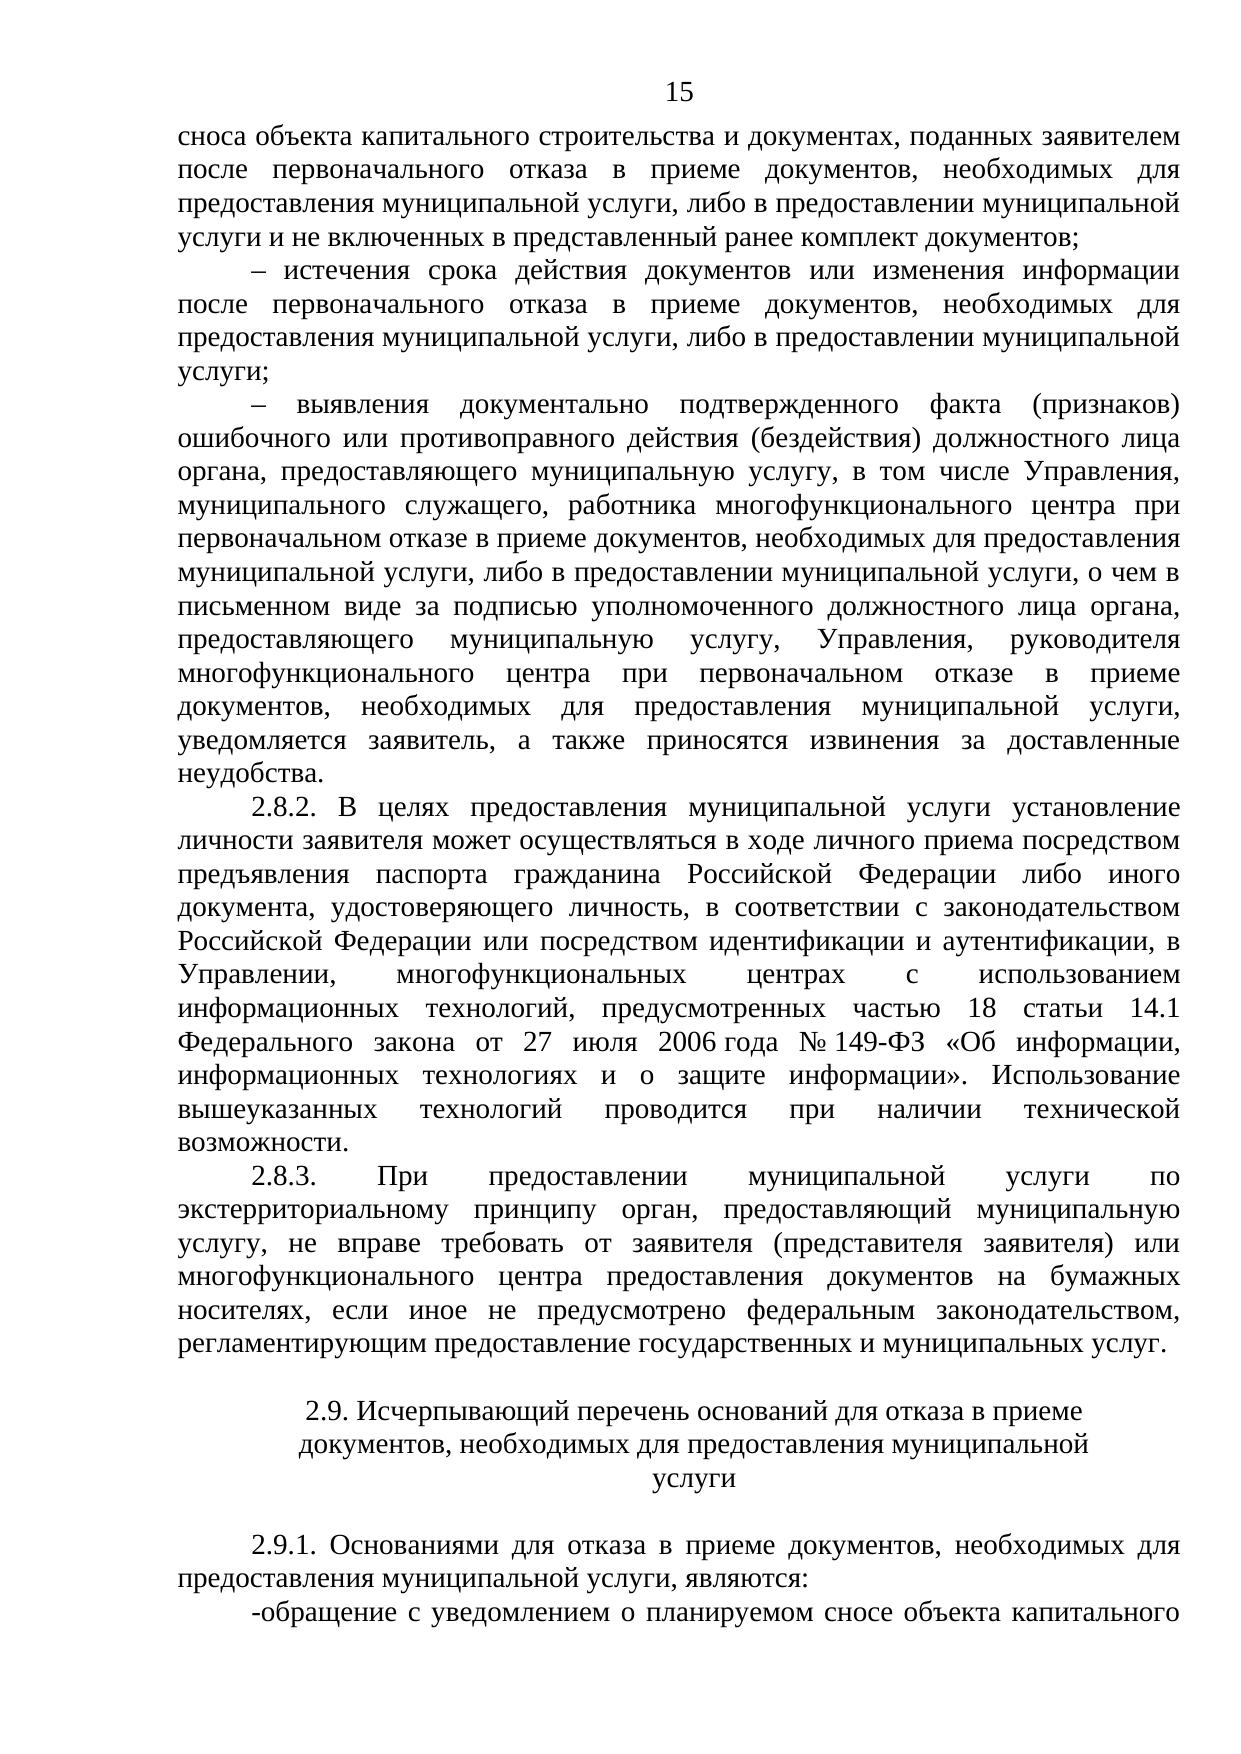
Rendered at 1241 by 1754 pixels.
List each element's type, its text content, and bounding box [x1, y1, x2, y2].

text 2.8.3. При предоставлении муниципальной услуги по экстерриториальному принципу орган, предоставляющий муниципальную услугу, не вправе требовать от заявителя (представителя заявителя) или многофункционального центра предоставления документов на бумажных носителях, если иное не предусмотрено федеральным законодательством, регламентирующим предоставление государственных и муниципальных услуг. [177, 1158, 1181, 1359]
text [177, 1594, 1181, 1627]
text – истечения срока действия документов или изменения информации после первоначального отказа в приеме документов, необходимых для предоставления муниципальной услуги, либо в предоставлении муниципальной услуги; [177, 252, 1181, 386]
text 2.8.2. В целях предоставления муниципальной услуги установление личности заявителя может осуществляться в ходе личного приема посредством предъявления паспорта гражданина Российской Федерации либо иного документа, удостоверяющего личность, в соответствии с законодательством Российской Федерации или посредством идентификации и аутентификации, в Управлении, многофункциональных центрах с использованием информационных технологий, предусмотренных частью 18 статьи 14.1 Федерального закона от 27 июля 2006 года № 149-ФЗ «Об информации, информационных технологиях и о защите информации». Использование вышеуказанных технологий проводится при наличии технической возможности. [177, 789, 1181, 1158]
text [177, 118, 1181, 252]
text – выявления документально подтвержденного факта (признаков) ошибочного или противоправного действия (бездействия) должностного лица органа, предоставляющего муниципальную услугу, в том числе Управления, муниципального служащего, работника многофункционального центра при первоначальном отказе в приеме документов, необходимых для предоставления муниципальной услуги, либо в предоставлении муниципальной услуги, о чем в письменном виде за подписью уполномоченного должностного лица органа, предоставляющего муниципальную услугу, Управления, руководителя многофункционального центра при первоначальном отказе в приеме документов, необходимых для предоставления муниципальной услуги, уведомляется заявитель, а также приносятся извинения за доставленные неудобства. [177, 386, 1181, 789]
text 2.9. Исчерпывающий перечень оснований для отказа в приеме документов, необходимых для предоставления муниципальной услуги [295, 1393, 1093, 1493]
text 2.9.1. Основаниями для отказа в приеме документов, необходимых для предоставления муниципальной услуги, являются: [177, 1527, 1181, 1594]
